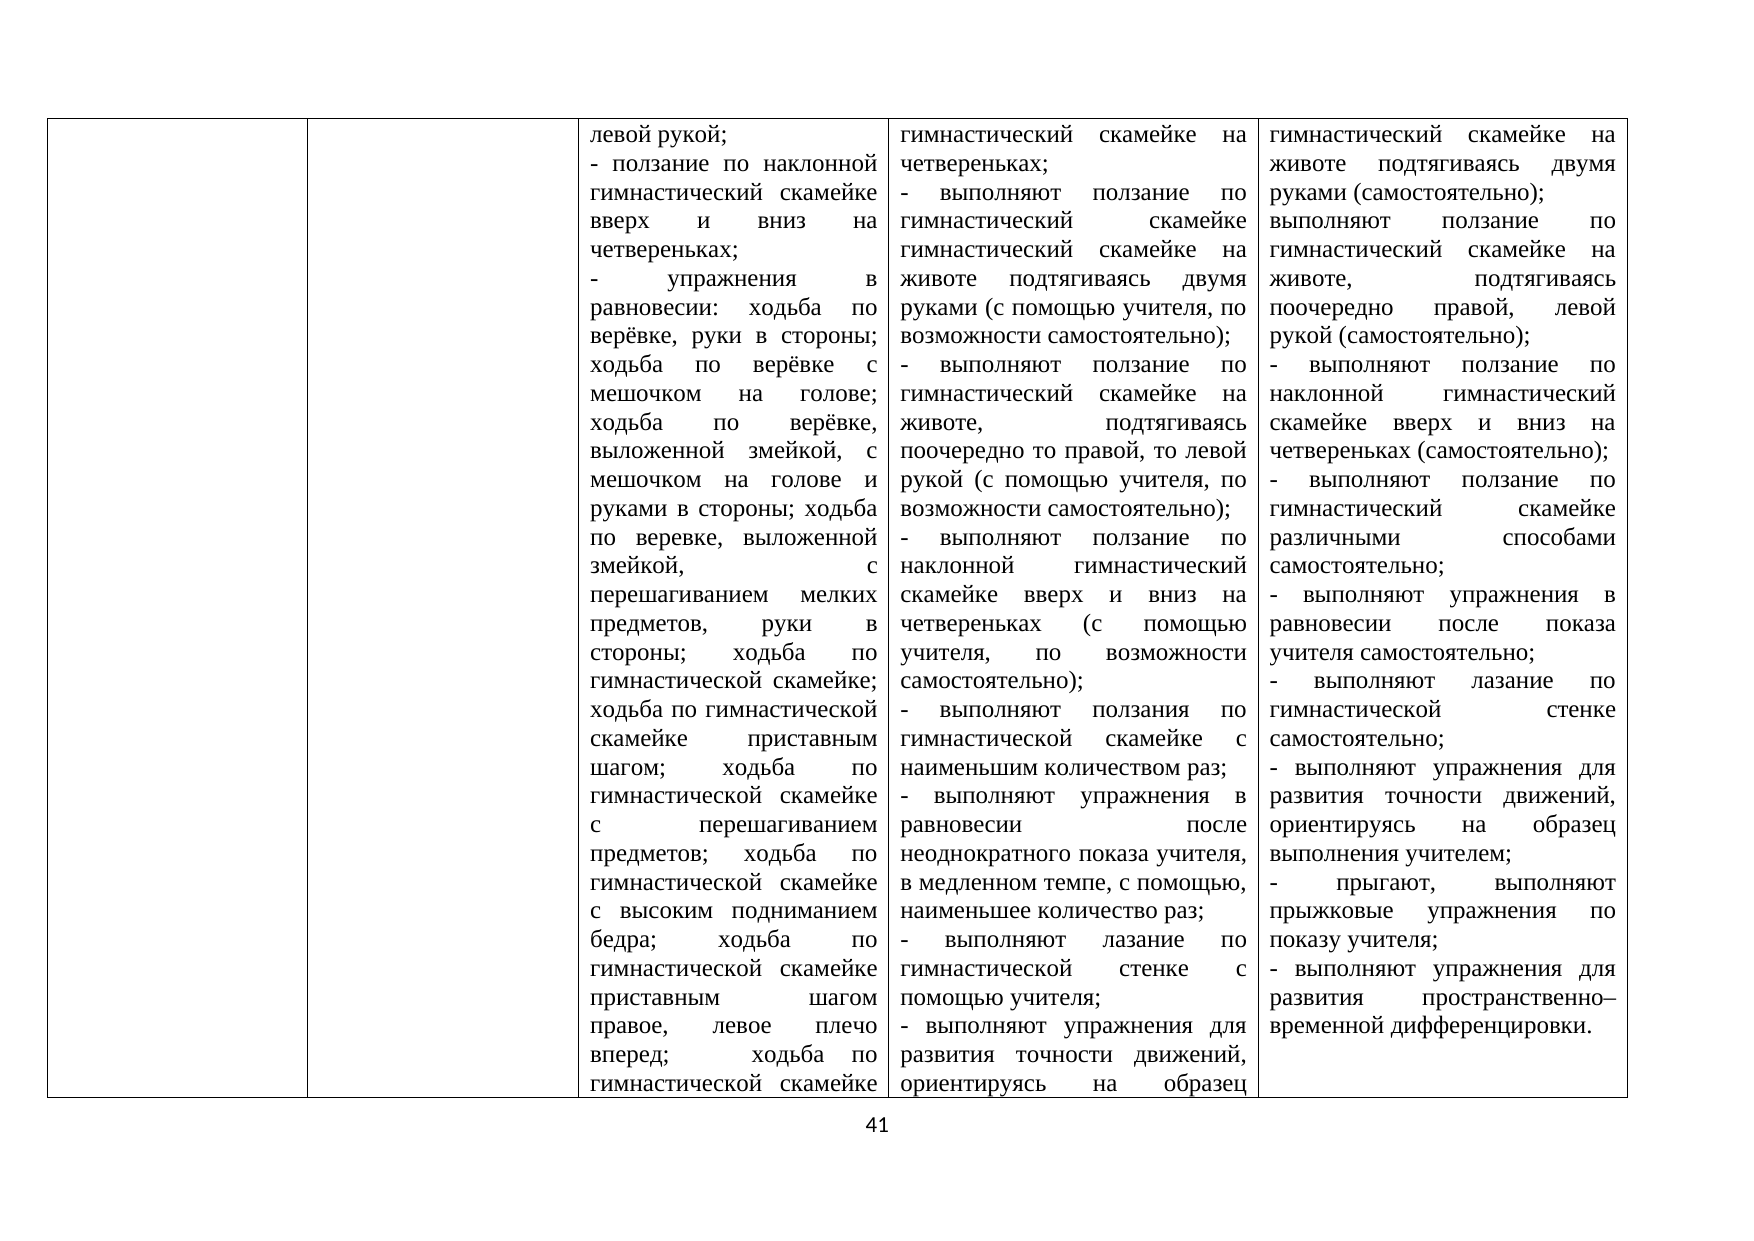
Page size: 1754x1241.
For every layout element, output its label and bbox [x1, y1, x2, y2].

table_cell [579, 119, 888, 1097]
table_cell [308, 119, 578, 1097]
table_cell [889, 119, 1258, 1097]
table_cell [1259, 119, 1627, 1097]
